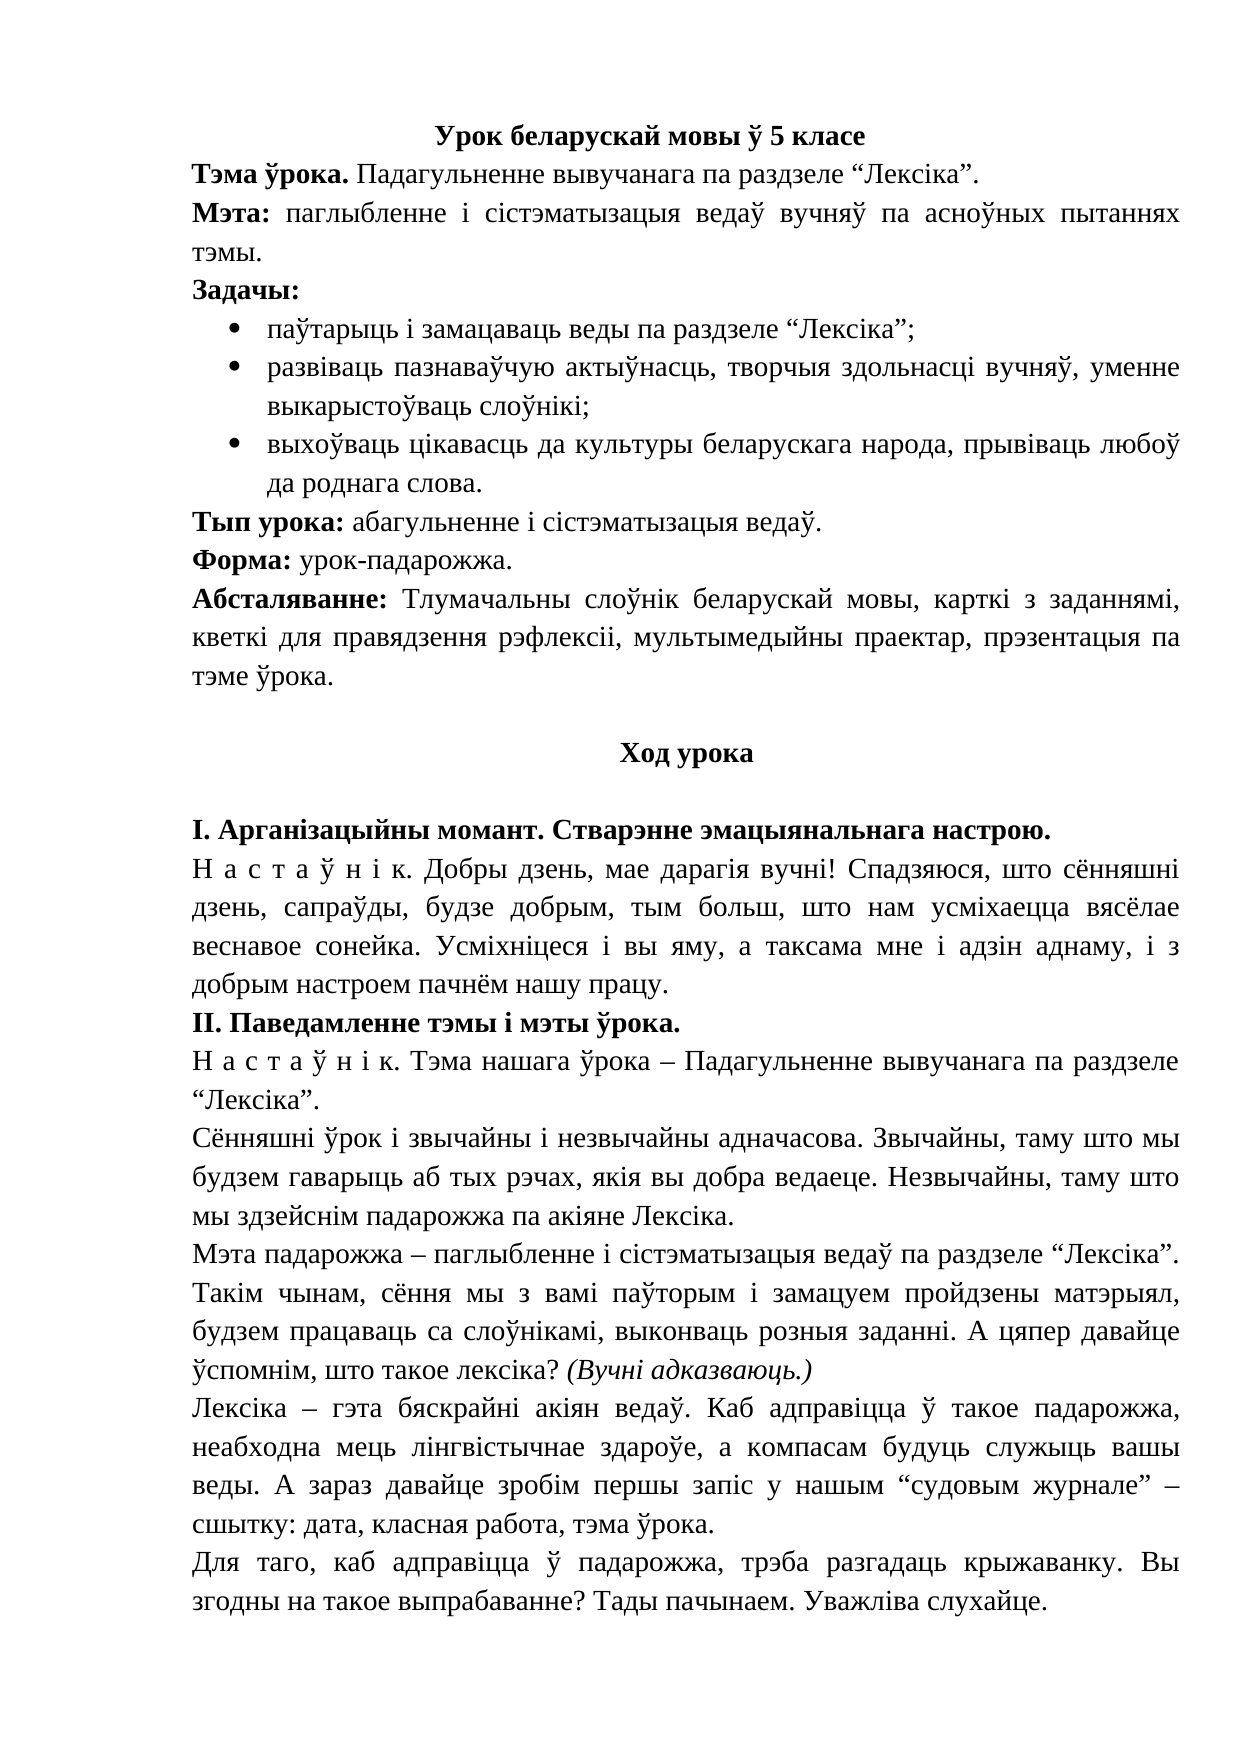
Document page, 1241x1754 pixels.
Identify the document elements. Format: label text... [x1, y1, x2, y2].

text Лексіка – гэта бяскрайні акіян ведаў. Каб адправіцца ў такое падарожжа, неабходна мець лінгвістычнае здароўе, а компасам будуць служыць вашы веды. А зараз давайце зробім першы запіс у нашым “судовым журнале” – сшытку: дата, класная работа, тэма ўрока. [192, 1390, 1181, 1539]
text Тып урока: абагульненне і сістэматызацыя ведаў. [192, 504, 1181, 537]
text Тэма ўрока. Падагульненне вывучанага па раздзеле “Лексіка”. [118, 157, 1181, 190]
text Урок беларускай мовы ў 5 класе [118, 118, 1181, 152]
text Для таго, каб адправіцца ў падарожжа, трэба разгадаць крыжаванку. Вы згодны на такое выпрабаванне? Тады пачынаем. Уважліва слухайце. [192, 1544, 1181, 1617]
text Абсталяванне: Тлумачальны слоўнік беларускай мовы, карткі з заданнямі, кветкі для правядзення рэфлексіі, мультымедыйны праектар, прэзентацыя па тэме ўрока. [192, 581, 1181, 692]
text Н а с т а ў н і к. Добры дзень, мае дарагія вучні! Спадзяюся, што сённяшні дзень, сапраўды, будзе добрым, тым больш, што нам усміхаецца вясёлае веснавое сонейка. Усміхніцеся і вы яму, а таксама мне і адзін аднаму, і з добрым настроем пачнём нашу працу. [192, 851, 1181, 1000]
text І. Арганізацыйны момант. Стварэнне эмацыянальнага настрою. [192, 812, 1181, 846]
text Сённяшні ўрок і звычайны і незвычайны адначасова. Звычайны, таму што мы будзем гаварыць аб тых рэчах, якія вы добра ведаеце. Незвычайны, таму што мы здзейснім падарожжа па акіяне Лексіка. [192, 1121, 1181, 1231]
list развіваць пазнаваўчую актыўнасць, творчыя здольнасці вучняў, уменне выкарыстоўваць слоўнікі; [229, 349, 1181, 422]
list выхоўваць цікавасць да культуры беларускага народа, прывіваць любоў да роднага слова. [229, 427, 1181, 499]
text Задачы: [118, 272, 1181, 306]
text ІІ. Паведамленне тэмы і мэты ўрока. [118, 1005, 1181, 1038]
text Мэта: паглыбленне і сістэматызацыя ведаў вучняў па асноўных пытаннях тэмы. [192, 195, 1181, 267]
list паўтарыць і замацаваць веды па раздзеле “Лексіка”; [229, 311, 1181, 344]
text Н а с т а ў н і к. Тэма нашага ўрока – Падагульненне вывучанага па раздзеле “Лексіка”. [192, 1043, 1181, 1116]
text Мэта падарожжа – паглыбленне і сістэматызацыя ведаў па раздзеле “Лексіка”. Такім чынам, сёння мы з вамі паўторым і замацуем пройдзены матэрыял, будзем працаваць са слоўнікамі, выконваць розныя заданні. А цяпер давайце ўспомнім, што такое лексіка? (Вучні адказваюць.) [192, 1236, 1181, 1385]
text Форма: урок-падарожжа. [192, 542, 1181, 576]
text Ход урока [192, 735, 1181, 769]
